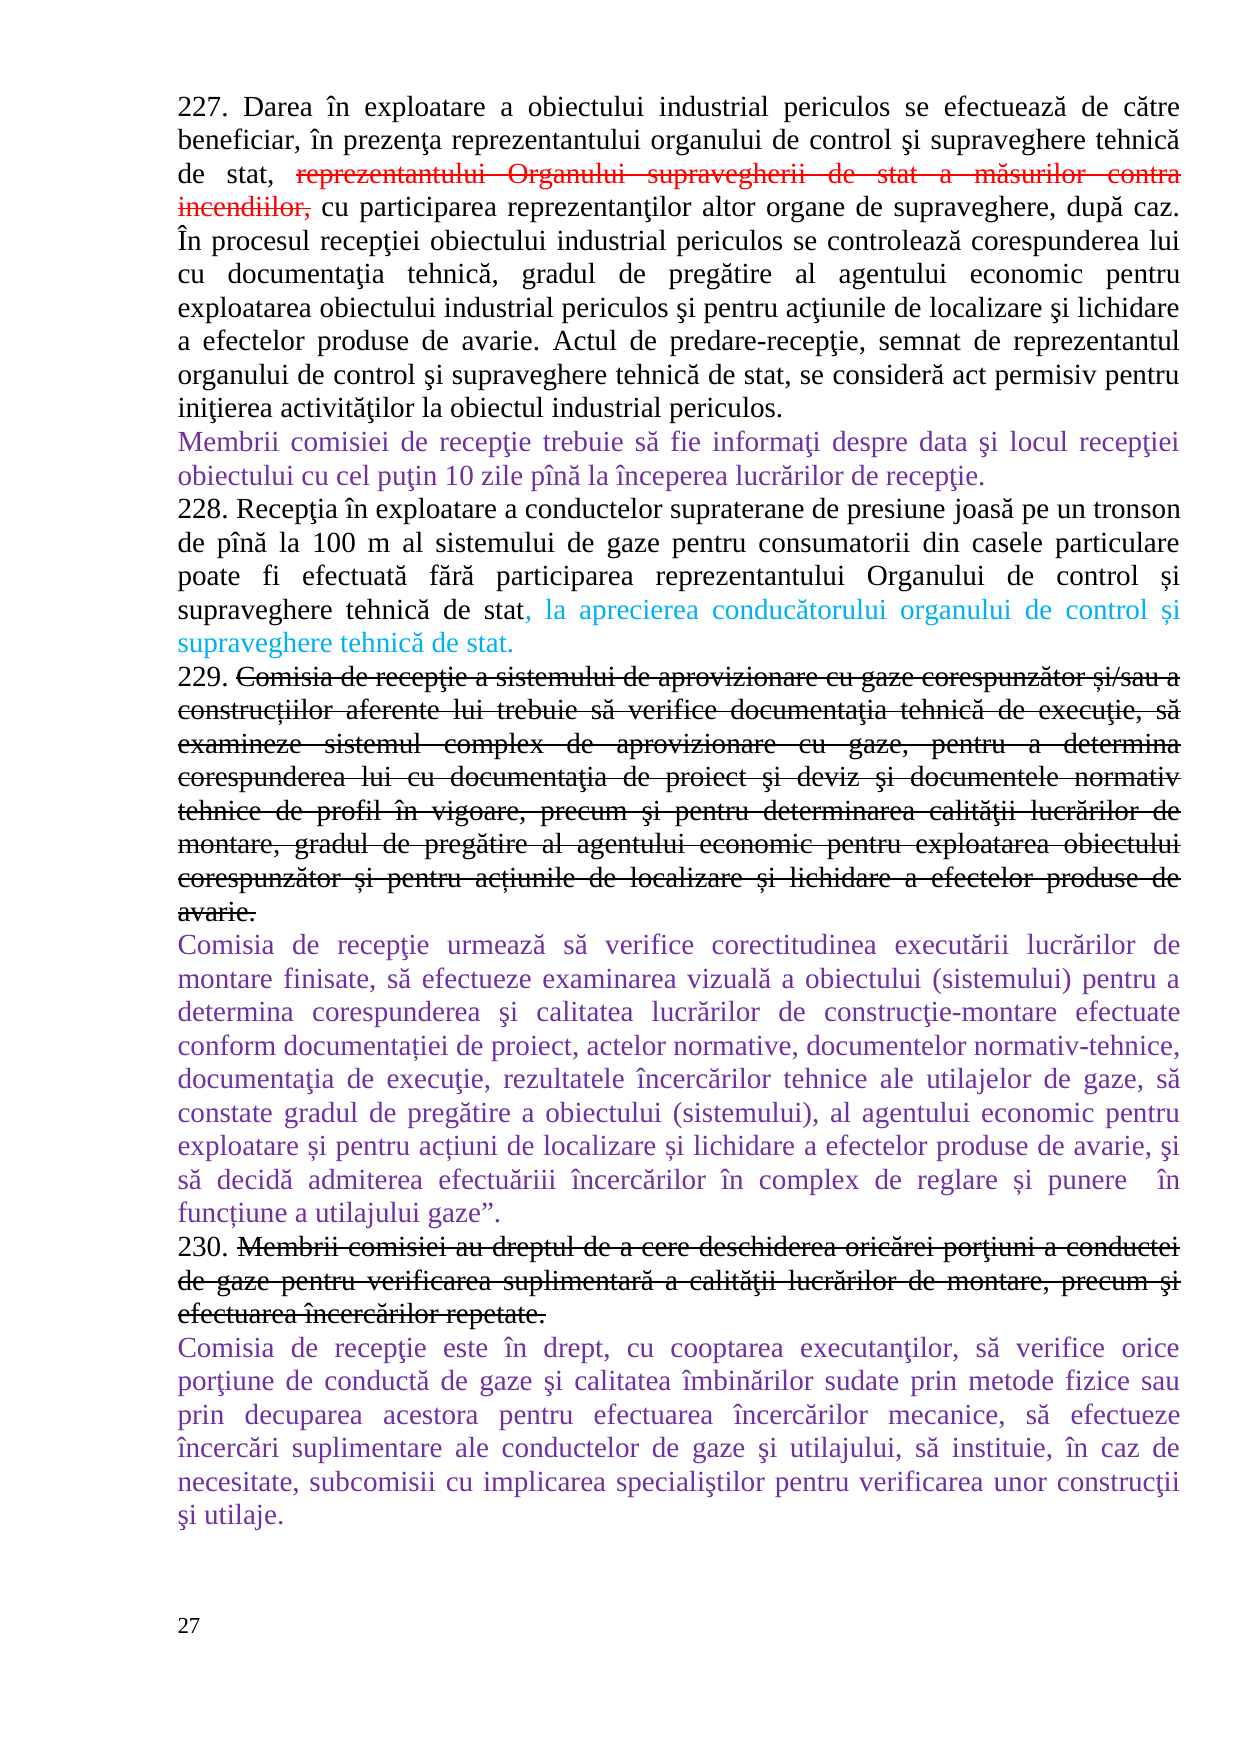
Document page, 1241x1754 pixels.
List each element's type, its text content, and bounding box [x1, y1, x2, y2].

text 230. Membrii comisiei au dreptul de a cere deschiderea oricărei porţiuni a conductei de gaze pentru verificarea suplimentară a calităţii lucrărilor de montare, precum şi efectuarea încercărilor repetate. [177, 1229, 1181, 1281]
text 229. Comisia de recepţie a sistemului de aprovizionare cu gaze corespunzător și/sau a construcțiilor aferente lui trebuie să verifice documentaţia tehnică de execuţie, să examineze sistemul complex de aprovizionare cu gaze, pentru a determina corespunderea lui cu documentaţia de proiect şi deviz şi documentele normativ tehnice de profil în vigoare, precum şi pentru determinarea calităţii lucrărilor de montare, gradul de pregătire al agentului economic pentru exploatarea obiectului corespunzător și pentru acțiunile de localizare și lichidare a efectelor produse de avarie. [177, 879, 1181, 927]
text 228. Recepţia în exploatare a conductelor supraterane de presiune joasă pe un tronson de pînă la al sistemului de gaze pentru consumatorii din casele particulare poate fi efectuată fără participarea reprezentantului Organului de control și supraveghere tehnică de stat, la aprecierea conducătorului organului de control și supraveghere tehnică de stat. [177, 491, 1181, 659]
text 229. Comisia de recepţie a sistemului de aprovizionare cu gaze corespunzător și/sau a construcțiilor aferente lui trebuie să verifice documentaţia tehnică de execuţie, să examineze sistemul complex de aprovizionare cu gaze, pentru a determina corespunderea lui cu documentaţia de proiect şi deviz şi documentele normativ tehnice de profil în vigoare, precum şi pentru determinarea calităţii lucrărilor de montare, gradul de pregătire al agentului economic pentru exploatarea obiectului corespunzător și pentru acțiunile de localizare și lichidare a efectelor produse de avarie. [177, 659, 1181, 711]
text Membrii comisiei de recepţie trebuie să fie informaţi despre data şi locul recepţiei obiectului cu cel puţin 10 zile pînă la începerea lucrărilor de recepţie. [177, 424, 1181, 491]
text Comisia de recepţie urmează să verifice corectitudinea executării lucrărilor de montare finisate, să efectueze examinarea vizuală a obiectului (sistemului) pentru a determina corespunderea şi calitatea lucrărilor de construcţie-montare efectuate conform documentației de proiect, actelor normative, documentelor normativ-tehnice, documentaţia de execuţie, rezultatele încercărilor tehnice ale utilajelor de gaze, să constate gradul de pregătire a obiectului (sistemului), al agentului economic pentru exploatare și pentru acțiuni de localizare și lichidare a efectelor produse de avarie, şi să decidă admiterea efectuăriii încercărilor în complex de reglare și punere în funcțiune a utilajului gaze”. [177, 927, 1181, 1229]
text 230. Membrii comisiei au dreptul de a cere deschiderea oricărei porţiuni a conductei de gaze pentru verificarea suplimentară a calităţii lucrărilor de montare, precum şi efectuarea încercărilor repetate. [177, 1282, 1181, 1330]
text 227. Darea în exploatare a obiectului industrial periculos se efectuează de către beneficiar, în prezenţa reprezentantului organului de control şi supraveghere tehnică de stat, reprezentantului Organului supravegherii de stat a măsurilor contra incendiilor, cu participarea reprezentanţilor altor organe de supraveghere, după caz. În procesul recepţiei obiectului industrial periculos se controlează corespunderea lui cu documentaţia tehnică, gradul de pregătire al agentului economic pentru exploatarea obiectului industrial periculos şi pentru acţiunile de localizare şi lichidare a efectelor produse de avarie. Actul de predare-recepţie, semnat de reprezentantul organului de control şi supraveghere tehnică de stat, se consideră act permisiv pentru iniţierea activităţilor la obiectul industrial periculos. [177, 89, 1181, 424]
text Comisia de recepţie este în drept, cu cooptarea executanţilor, să verifice orice porţiune de conductă de gaze şi calitatea îmbinărilor sudate prin metode fizice sau prin decuparea acestora pentru efectuarea încercărilor mecanice, să efectueze încercări suplimentare ale conductelor de gaze şi utilajului, să instituie, în caz de necesitate, subcomisii cu implicarea specialiştilor pentru verificarea unor construcţii şi utilaje. [177, 1330, 1181, 1531]
